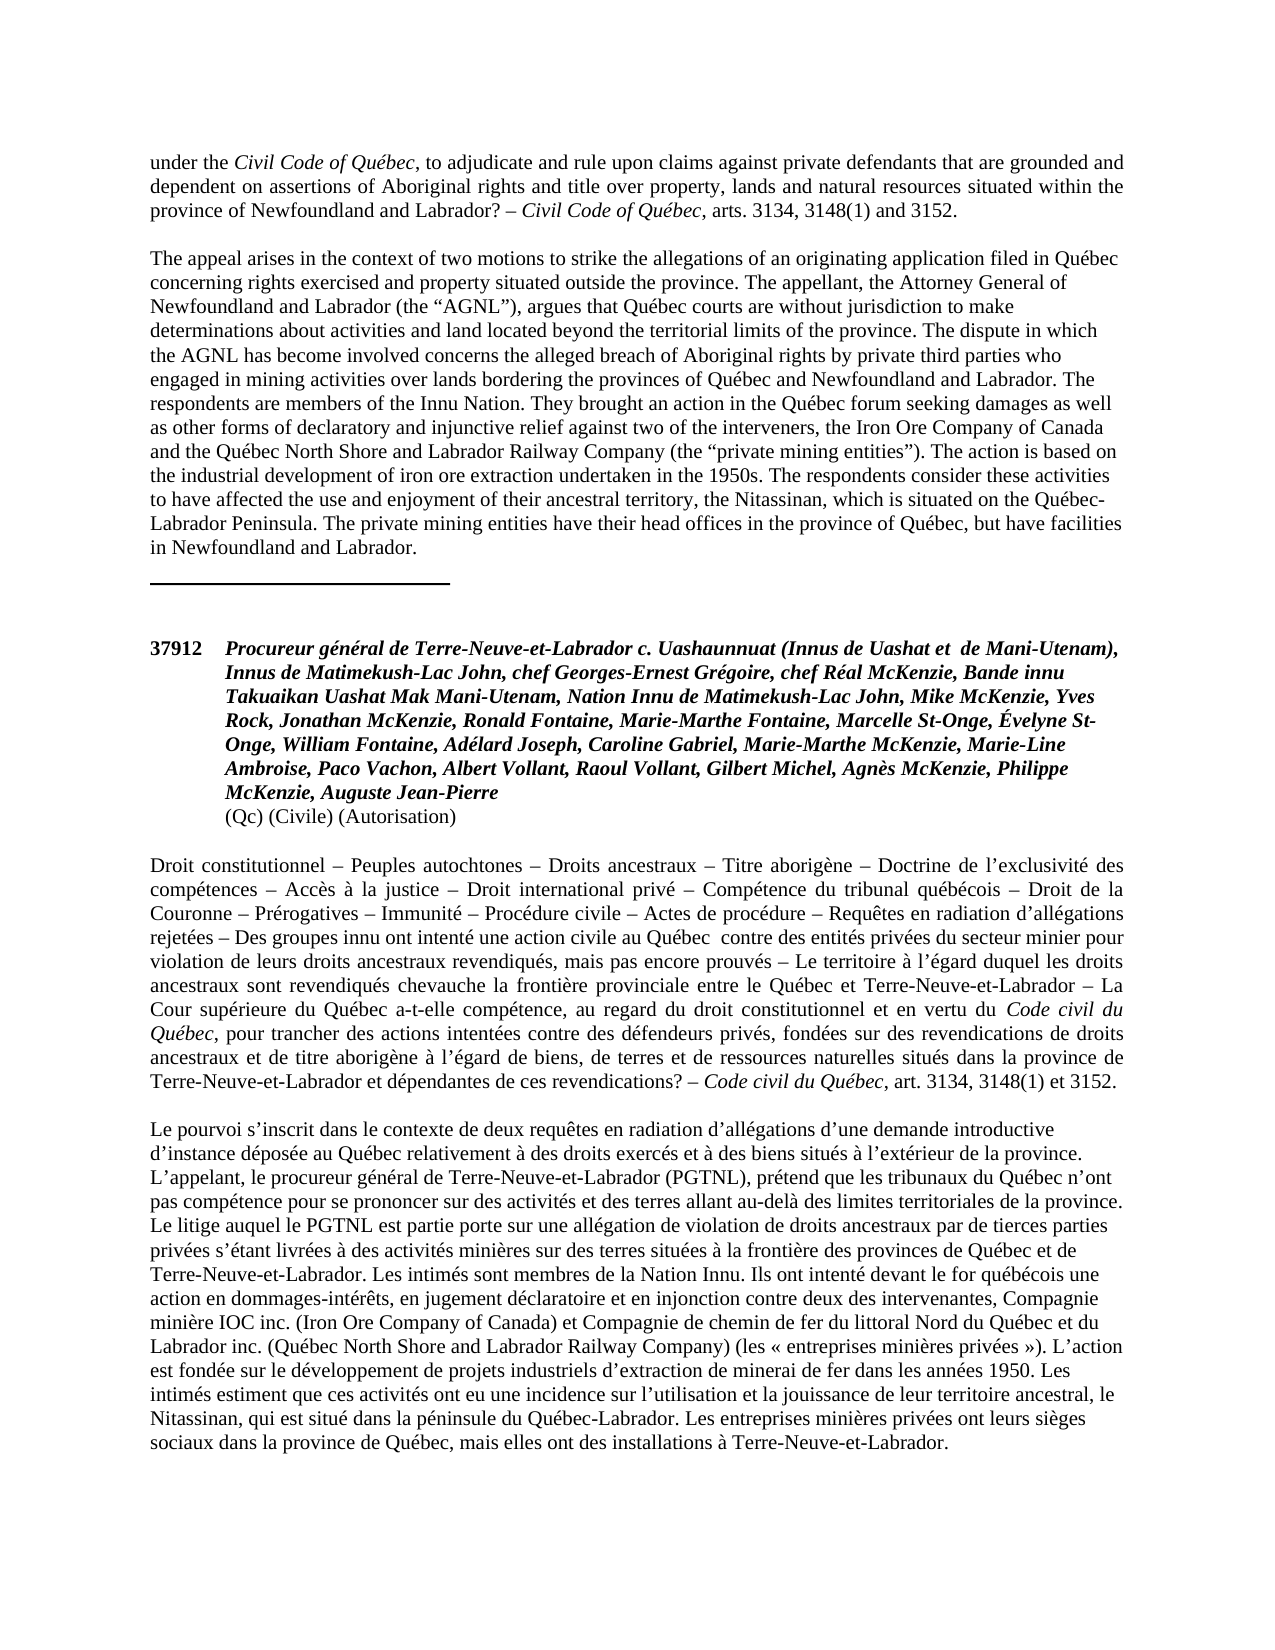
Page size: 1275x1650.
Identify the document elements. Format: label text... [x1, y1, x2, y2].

text 37912 Procureur général de Terre-Neuve-et-Labrador c. Uashaunnuat (Innus de Uashat et de Mani-Utenam), Innus de Matimekush-Lac John, chef Georges-Ernest Grégoire, chef Réal McKenzie, Bande innu Takuaikan Uashat Mak Mani-Utenam, Nation Innu de Matimekush-Lac John, Mike McKenzie, Yves Rock, Jonathan McKenzie, Ronald Fontaine, Marie-Marthe Fontaine, Marcelle St-Onge, Évelyne St-Onge, William Fontaine, Adélard Joseph, Caroline Gabriel, Marie-Marthe McKenzie, Marie-Line Ambroise, Paco Vachon, Albert Vollant, Raoul Vollant, Gilbert Michel, Agnès McKenzie, Philippe McKenzie, Auguste Jean-Pierre [150, 636, 1125, 804]
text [150, 150, 1125, 222]
text The appeal arises in the context of two motions to strike the allegations of an originating application filed in Québec concerning rights exercised and property situated outside the province. The appellant, the Attorney General of Newfoundland and Labrador (the “AGNL”), argues that Québec courts are without jurisdiction to make determinations about activities and land located beyond the territorial limits of the province. The dispute in which the AGNL has become involved concerns the alleged breach of Aboriginal rights by private third parties who engaged in mining activities over lands bordering the provinces of Québec and Newfoundland and Labrador. The respondents are members of the Innu Nation. They brought an action in the Québec forum seeking damages as well as other forms of declaratory and injunctive relief against two of the interveners, the Iron Ore Company of Canada and the Québec North Shore and Labrador Railway Company (the “private mining entities”). The action is based on the industrial development of iron ore extraction undertaken in the 1950s. The respondents consider these activities to have affected the use and enjoyment of their ancestral territory, the Nitassinan, which is situated on the Québec-Labrador Peninsula. The private mining entities have their head offices in the province of Québec, but have facilities in Newfoundland and Labrador. [150, 246, 1125, 559]
text Le pourvoi s’inscrit dans le contexte de deux requêtes en radiation d’allégations d’une demande introductive d’instance déposée au Québec relativement à des droits exercés et à des biens situés à l’extérieur de la province. L’appelant, le procureur général de Terre-Neuve-et-Labrador (PGTNL), prétend que les tribunaux du Québec n’ont pas compétence pour se prononcer sur des activités et des terres allant au-delà des limites territoriales de la province. Le litige auquel le PGTNL est partie porte sur une allégation de violation de droits ancestraux par de tierces parties privées s’étant livrées à des activités minières sur des terres situées à la frontière des provinces de Québec et de Terre-Neuve-et-Labrador. Les intimés sont membres de la Nation Innu. Ils ont intenté devant le for québécois une action en dommages-intérêts, en jugement déclaratoire et en injonction contre deux des intervenantes, Compagnie minière IOC inc. (Iron Ore Company of Canada) et Compagnie de chemin de fer du littoral Nord du Québec et du Labrador inc. (Québec North Shore and Labrador Railway Company) (les « entreprises minières privées »). L’action est fondée sur le développement de projets industriels d’extraction de minerai de fer dans les années 1950. Les intimés estiment que ces activités ont eu une incidence sur l’utilisation et la jouissance de leur territoire ancestral, le Nitassinan, qui est situé dans la péninsule du Québec-Labrador. Les entreprises minières privées ont leurs sièges sociaux dans la province de Québec, mais elles ont des installations à Terre-Neuve-et-Labrador. [150, 1117, 1125, 1454]
text (Qc) (Civile) (Autorisation) [150, 804, 1125, 828]
text Droit constitutionnel – Peuples autochtones – Droits ancestraux – Titre aborigène – Doctrine de l’exclusivité des compétences – Accès à la justice – Droit international privé – Compétence du tribunal québécois – Droit de la Couronne – Prérogatives – Immunité – Procédure civile – Actes de procédure – Requêtes en radiation d’allégations rejetées – Des groupes innu ont intenté une action civile au Québec contre des entités privées du secteur minier pour violation de leurs droits ancestraux revendiqués, mais pas encore prouvés – Le territoire à l’égard duquel les droits ancestraux sont revendiqués chevauche la frontière provinciale entre le Québec et Terre-Neuve-et-Labrador – La Cour supérieure du Québec a-t-elle compétence, au regard du droit constitutionnel et en vertu du Code civil du Québec, pour trancher des actions intentées contre des défendeurs privés, fondées sur des revendications de droits ancestraux et de titre aborigène à l’égard de biens, de terres et de ressources naturelles situés dans la province de Terre-Neuve-et-Labrador et dépendantes de ces revendications? – Code civil du Québec, art. 3134, 3148(1) et 3152. [150, 852, 1125, 1093]
